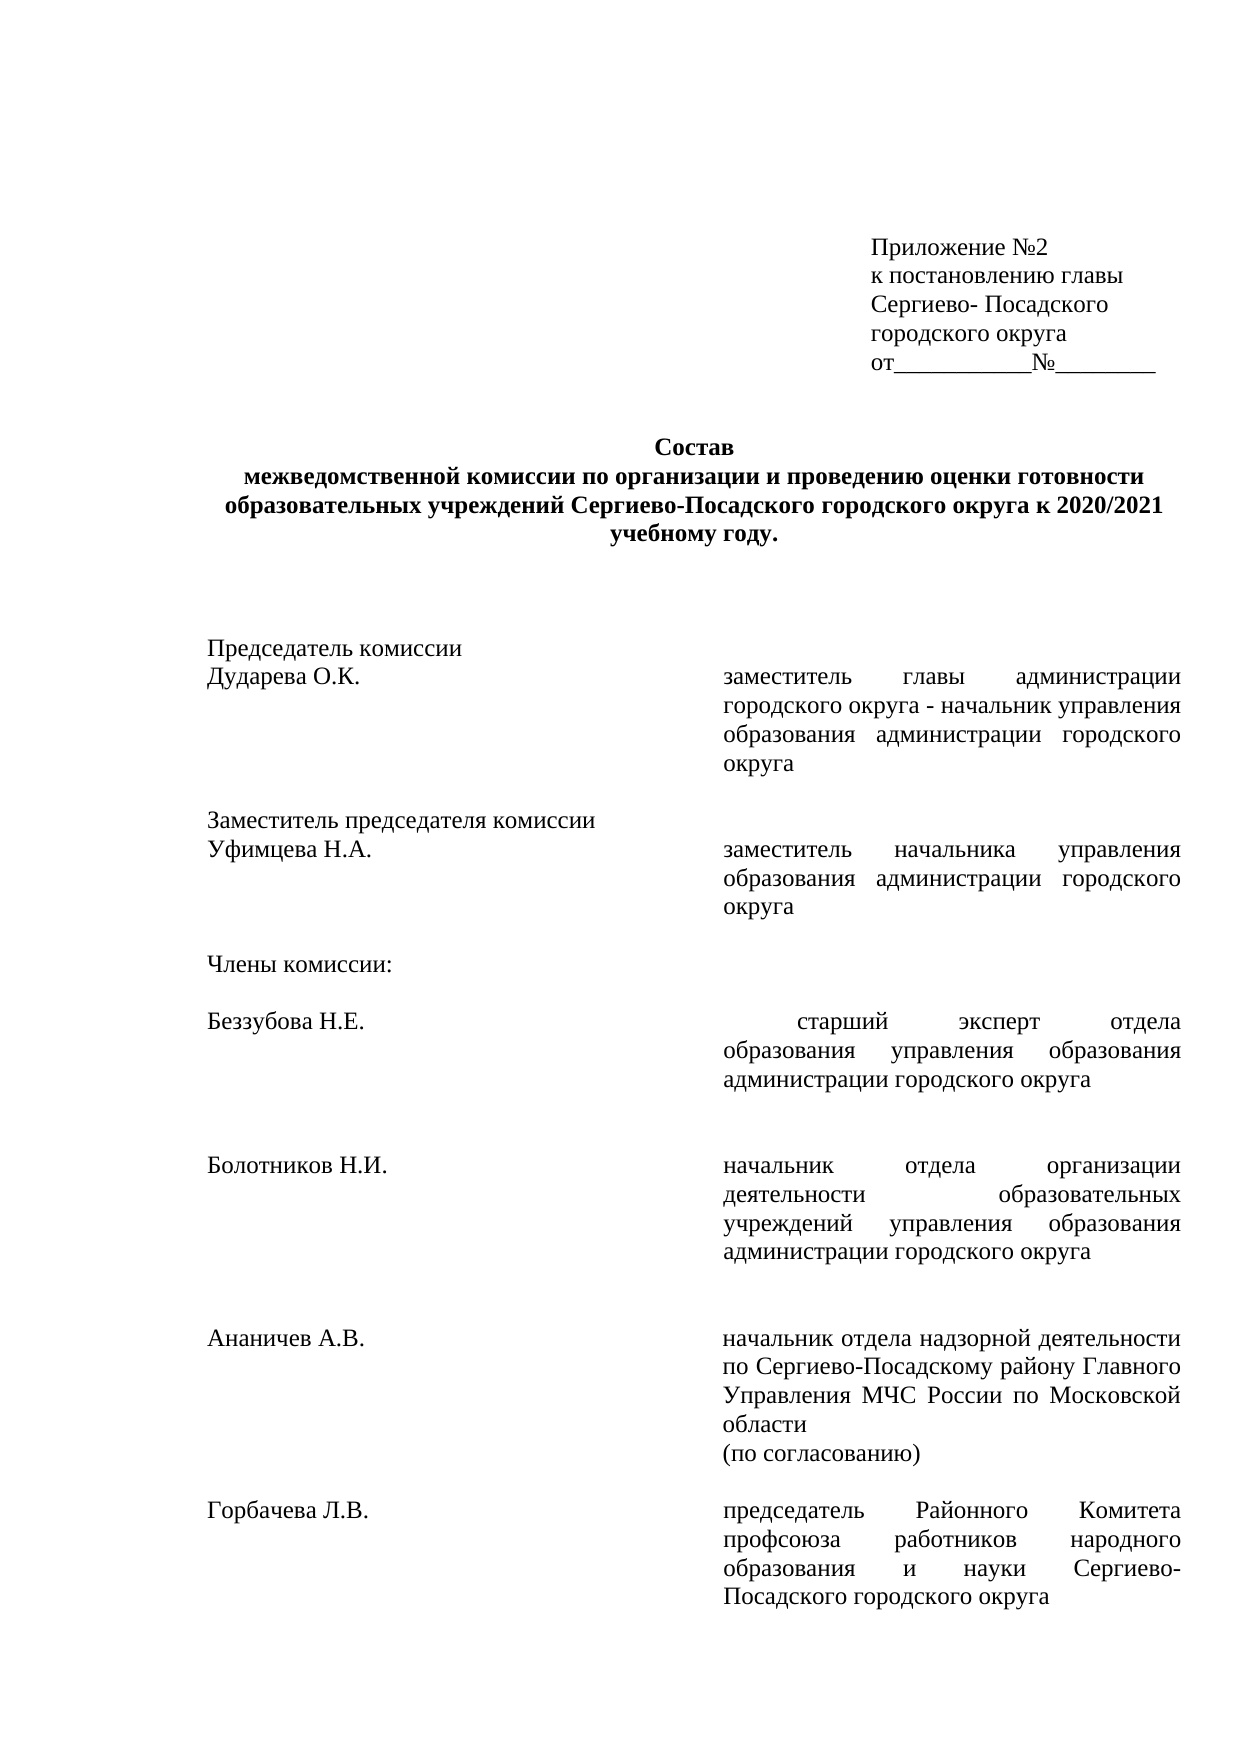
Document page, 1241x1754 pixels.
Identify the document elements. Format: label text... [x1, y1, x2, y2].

text Дударева О.К. заместитель главы администрации городского округа - начальник управления образования администрации городского округа [207, 661, 1181, 776]
text Председатель комиссии [207, 633, 1181, 661]
text от___________№________ [871, 347, 1181, 376]
text Уфимцева Н.А. заместитель начальника управления образования администрации городского округа [207, 834, 1181, 920]
text (по согласованию) [207, 1438, 1181, 1466]
text Беззубова Н.Е. старший эксперт отдела образования управления образования администрации городского округа [207, 1006, 1181, 1093]
text Заместитель председателя комиссии [207, 805, 1181, 834]
text Приложение №2 [797, 232, 1181, 261]
text Состав [207, 432, 1181, 461]
text к постановлению главы Сергиево- Посадского городского округа [871, 261, 1181, 347]
text межведомственной комиссии по организации и проведению оценки готовности образовательных учреждений Сергиево-Посадского городского округа к 2020/2021 учебному году. [207, 461, 1181, 547]
text Ананичев А.В. начальник отдела надзорной деятельности по Сергиево-Посадскому району Главного Управления МЧС России по Московской области [207, 1323, 1181, 1438]
text Члены комиссии: [207, 949, 1181, 978]
text Горбачева Л.В. председатель Районного Комитета профсоюза работников народного образования и науки Сергиево-Посадского городского округа [207, 1495, 1181, 1610]
text Болотников Н.И. начальник отдела организации деятельности образовательных учреждений управления образования администрации городского округа [207, 1150, 1181, 1265]
